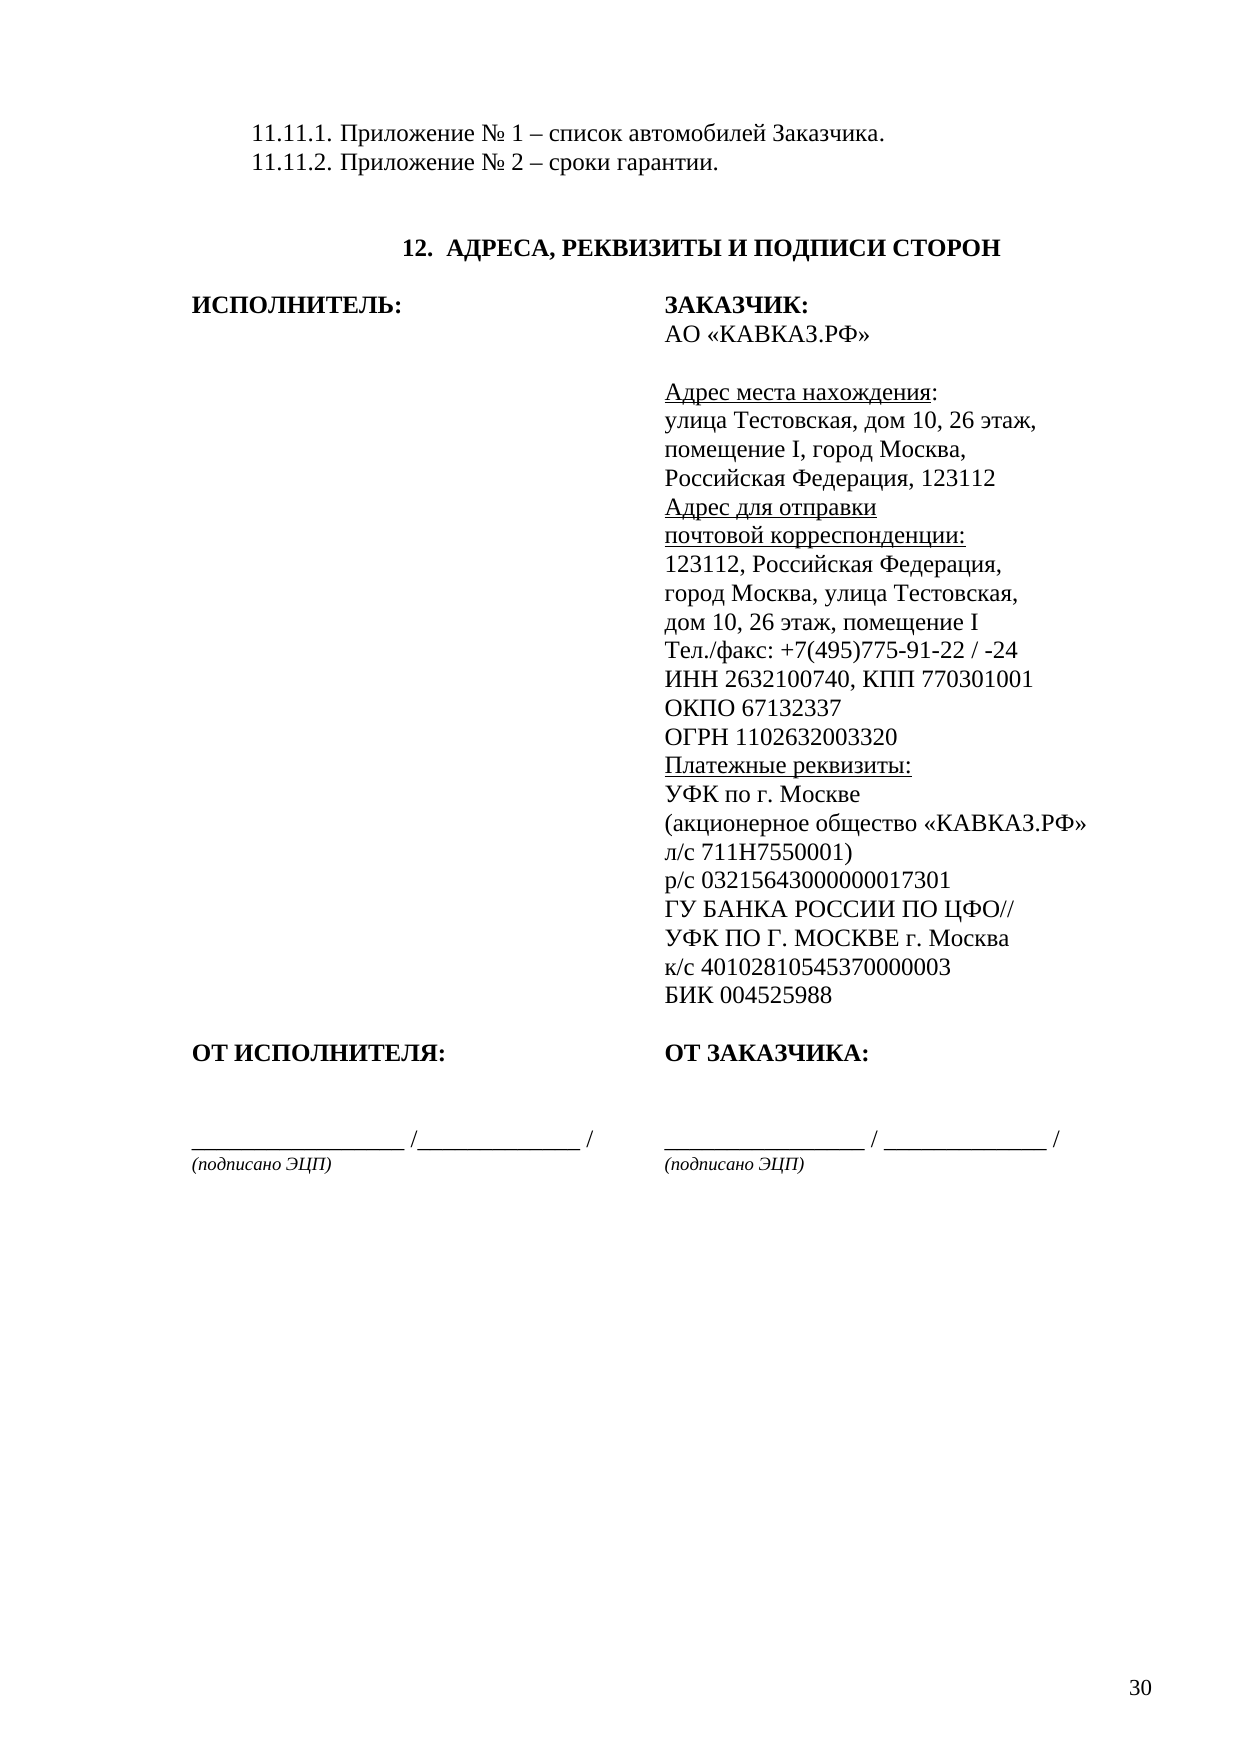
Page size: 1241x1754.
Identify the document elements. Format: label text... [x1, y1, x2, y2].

table_header ИСПОЛНИТЕЛЬ: ОТ ИСПОЛНИТЕЛЯ: _________________ /_____________ / (подписано ЭЦП) [166, 291, 653, 1175]
list Приложение № 1 – список автомобилей Заказчика. [177, 118, 1152, 147]
list Приложение № 2 – сроки гарантии. [177, 147, 1152, 176]
list АДРЕСА, РЕКВИЗИТЫ И ПОДПИСИ СТОРОН [177, 233, 1152, 262]
table_header ЗАКАЗЧИК: АО «КАВКАЗ.РФ» Адрес места нахождения: улица Тестовская, дом 10, 26 этаж, помещение I, город Москва, Российская Федерация, 123112 Адрес для отправки почтовой корреспонденции: 123112, Российская Федерация, город Москва, улица Тестовская, дом 10, 26 этаж, помещение I Тел./факс: +7(495)775-91-22 / -24 ИНН 2632100740, КПП 770301001 ОКПО 67132337 ОГРН 1102632003320 Платежные реквизиты: УФК по г. Москве (акционерное общество «КАВКАЗ.РФ» л/с 711Н7550001) р/с 03215643000000017301 ГУ БАНКА РОССИИ ПО ЦФО// УФК ПО Г. МОСКВЕ г. Москва к/с 40102810545370000003 БИК 004525988 ОТ ЗАКАЗЧИКА: ________________ / _____________ / (подписано ЭЦП) [653, 291, 1140, 1175]
